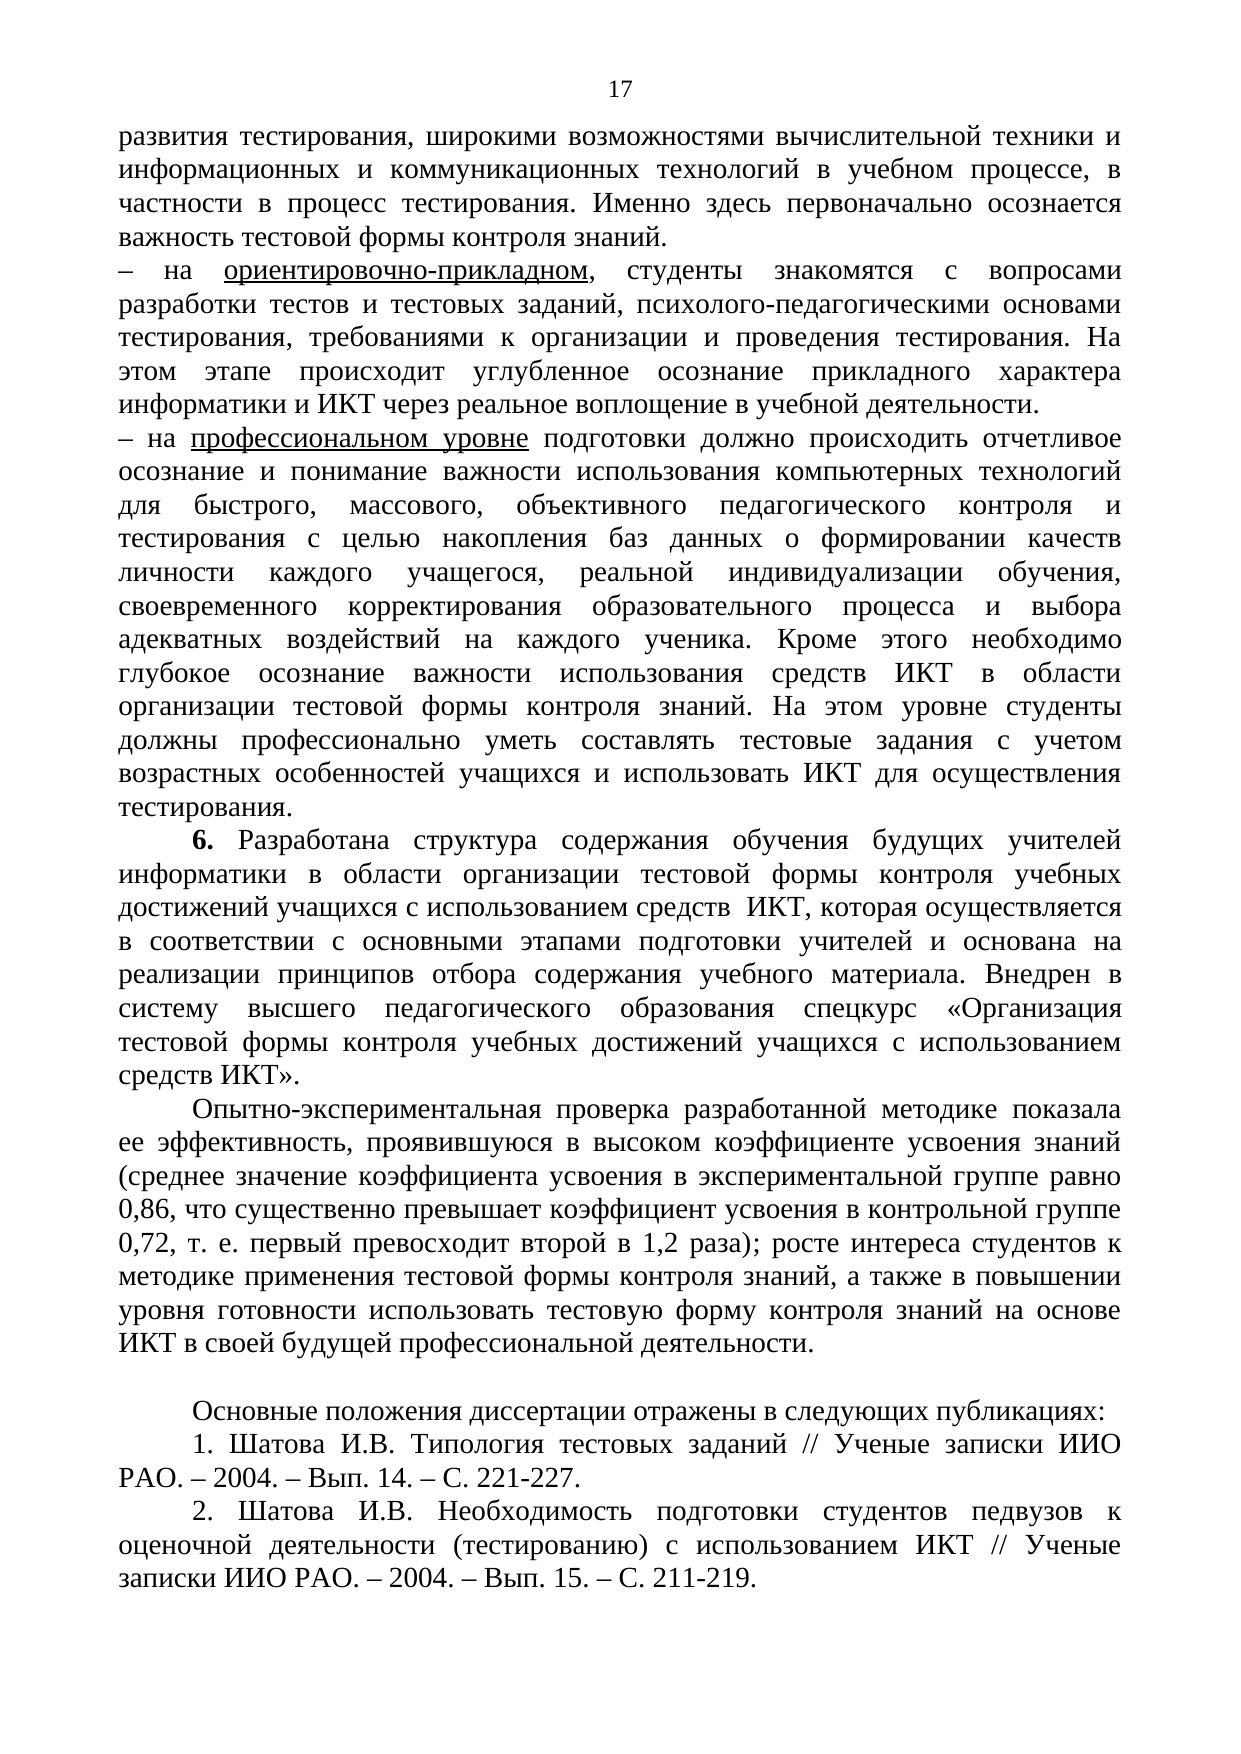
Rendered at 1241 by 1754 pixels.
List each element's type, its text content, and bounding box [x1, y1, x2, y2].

text – на ориентировочно-прикладном, студенты знакомятся с вопросами разработки тестов и тестовых заданий, психолого-педагогическими основами тестирования, требованиями к организации и проведения тестирования. На этом этапе происходит углубленное осознание прикладного характера информатики и ИКТ через реальное воплощение в учебной деятельности. [118, 252, 1122, 420]
text – на профессиональном уровне подготовки должно происходить отчетливое осознание и понимание важности использования компьютерных технологий для быстрого, массового, объективного педагогического контроля и тестирования с целью накопления баз данных о формировании качеств личности каждого учащегося, реальной индивидуализации обучения, своевременного корректирования образовательного процесса и выбора адекватных воздействий на каждого ученика. Кроме этого необходимо глубокое осознание важности использования средств ИКТ в области организации тестовой формы контроля знаний. На этом уровне студенты должны профессионально уметь составлять тестовые задания с учетом возрастных особенностей учащихся и использовать ИКТ для осуществления тестирования. [118, 420, 1122, 822]
text Опытно-экспериментальная проверка разработанной методике показала ее эффективность, проявившуюся в высоком коэффициенте усвоения знаний (среднее значение коэффициента усвоения в экспериментальной группе равно 0,86, что существенно превышает коэффициент усвоения в контрольной группе 0,72, т. е. первый превосходит второй в 1,2 раза); росте интереса студентов к методике применения тестовой формы контроля знаний, а также в повышении уровня готовности использовать тестовую форму контроля знаний на основе ИКТ в своей будущей профессиональной деятельности. [118, 1091, 1122, 1359]
text Основные положения диссертации отражены в следующих публикациях: [118, 1393, 1122, 1426]
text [118, 118, 1122, 252]
text 6. Разработана структура содержания обучения будущих учителей информатики в области организации тестовой формы контроля учебных достижений учащихся с использованием средств ИКТ, которая осуществляется в соответствии с основными этапами подготовки учителей и основана на реализации принципов отбора содержания учебного материала. Внедрен в систему высшего педагогического образования спецкурс «Организация тестовой формы контроля учебных достижений учащихся с использованием средств ИКТ». [118, 822, 1122, 1091]
text 1. Шатова И.В. Типология тестовых заданий // Ученые записки ИИО РАО. – 2004. – Вып. 14. – С. 221-227. [118, 1426, 1122, 1493]
text 2. Шатова И.В. Необходимость подготовки студентов педвузов к оценочной деятельности (тестированию) с использованием ИКТ // Ученые записки ИИО РАО. – 2004. – Вып. 15. – С. 211-219. [118, 1493, 1122, 1594]
